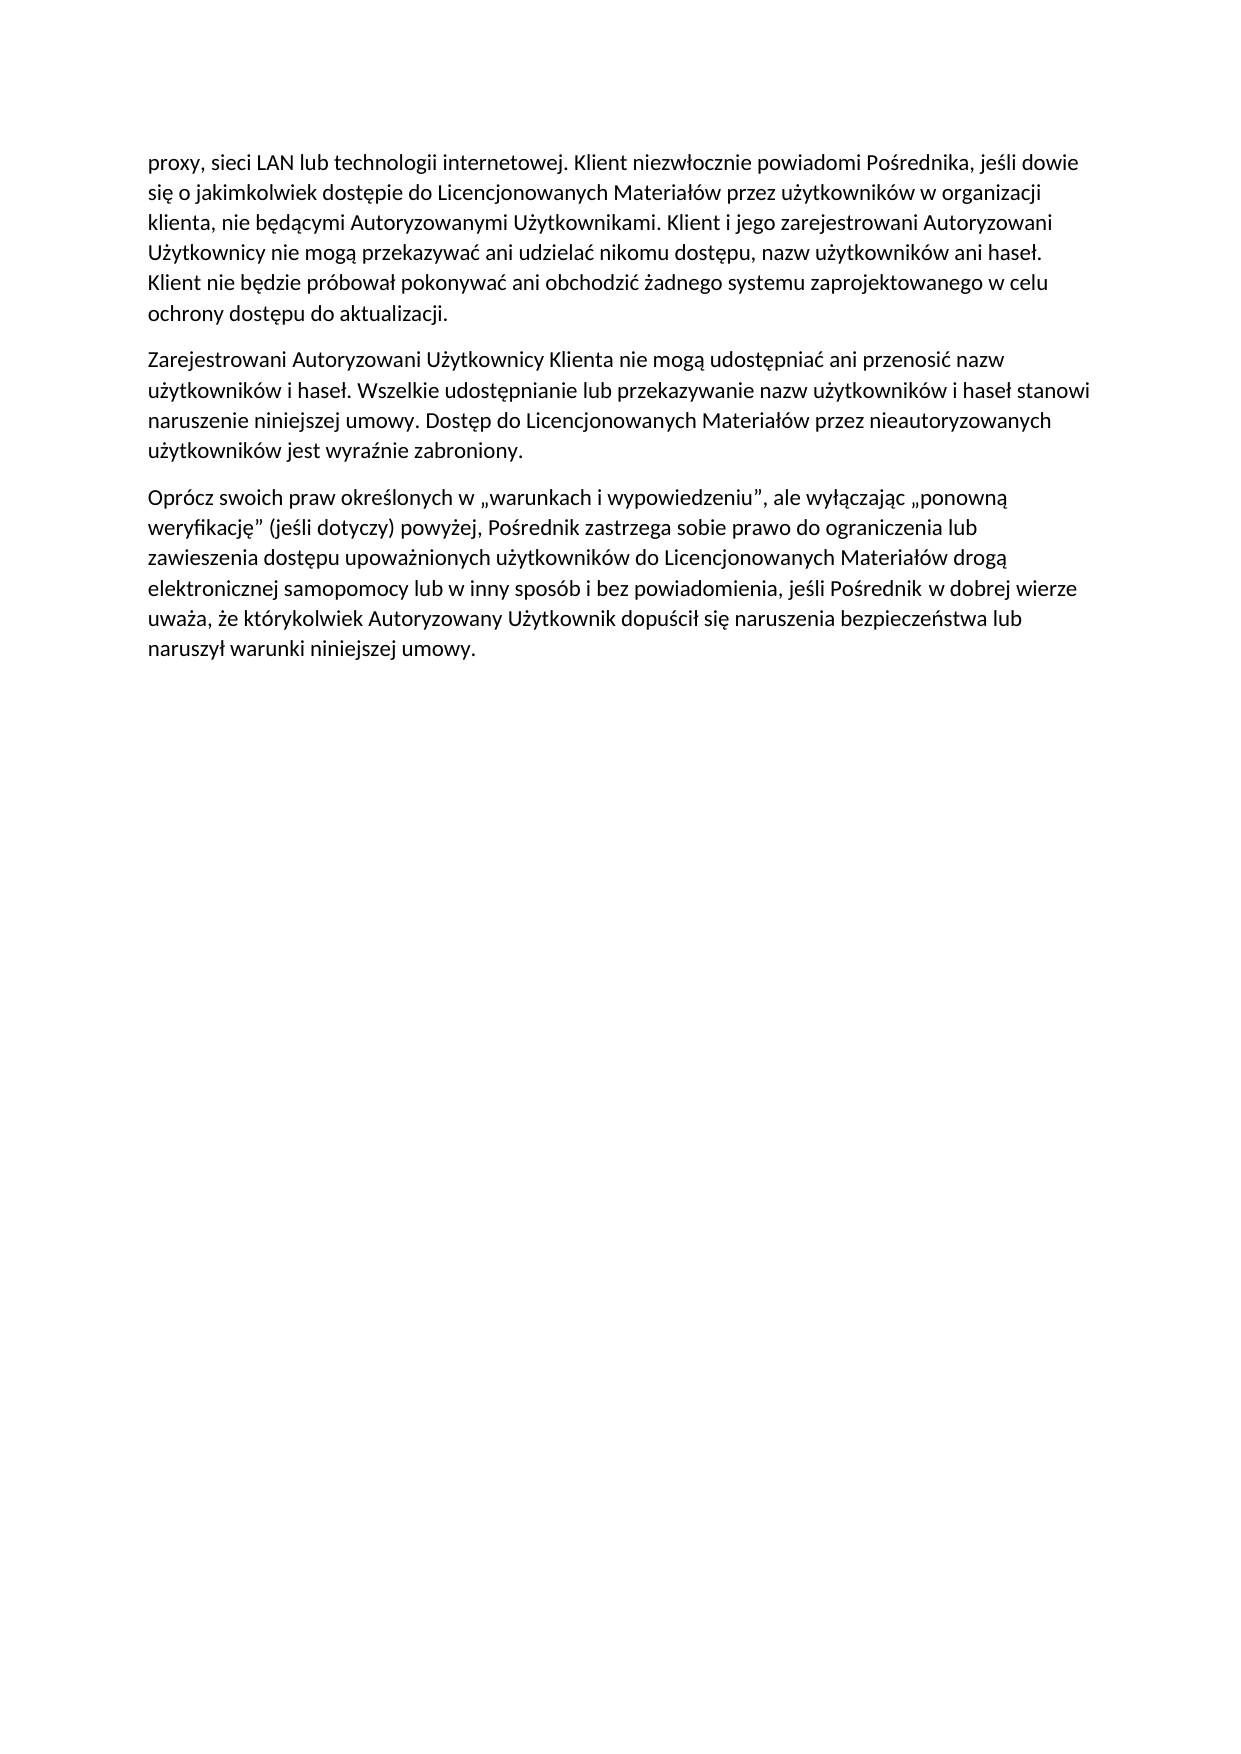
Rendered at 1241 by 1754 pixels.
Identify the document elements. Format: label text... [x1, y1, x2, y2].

text Zarejestrowani Autoryzowani Użytkownicy Klienta nie mogą udostępniać ani przenosić nazw użytkowników i haseł. Wszelkie udostępnianie lub przekazywanie nazw użytkowników i haseł stanowi naruszenie niniejszej umowy. Dostęp do Licencjonowanych Materiałów przez nieautoryzowanych użytkowników jest wyraźnie zabroniony. [148, 346, 1093, 464]
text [148, 148, 1093, 327]
text Oprócz swoich praw określonych w „warunkach i wypowiedzeniu”, ale wyłączając „ponowną weryfikację” (jeśli dotyczy) powyżej, Pośrednik zastrzega sobie prawo do ograniczenia lub zawieszenia dostępu upoważnionych użytkowników do Licencjonowanych Materiałów drogą elektronicznej samopomocy lub w inny sposób i bez powiadomienia, jeśli Pośrednik w dobrej wierze uważa, że którykolwiek Autoryzowany Użytkownik dopuścił się naruszenia bezpieczeństwa lub naruszył warunki niniejszej umowy. [148, 483, 1093, 662]
